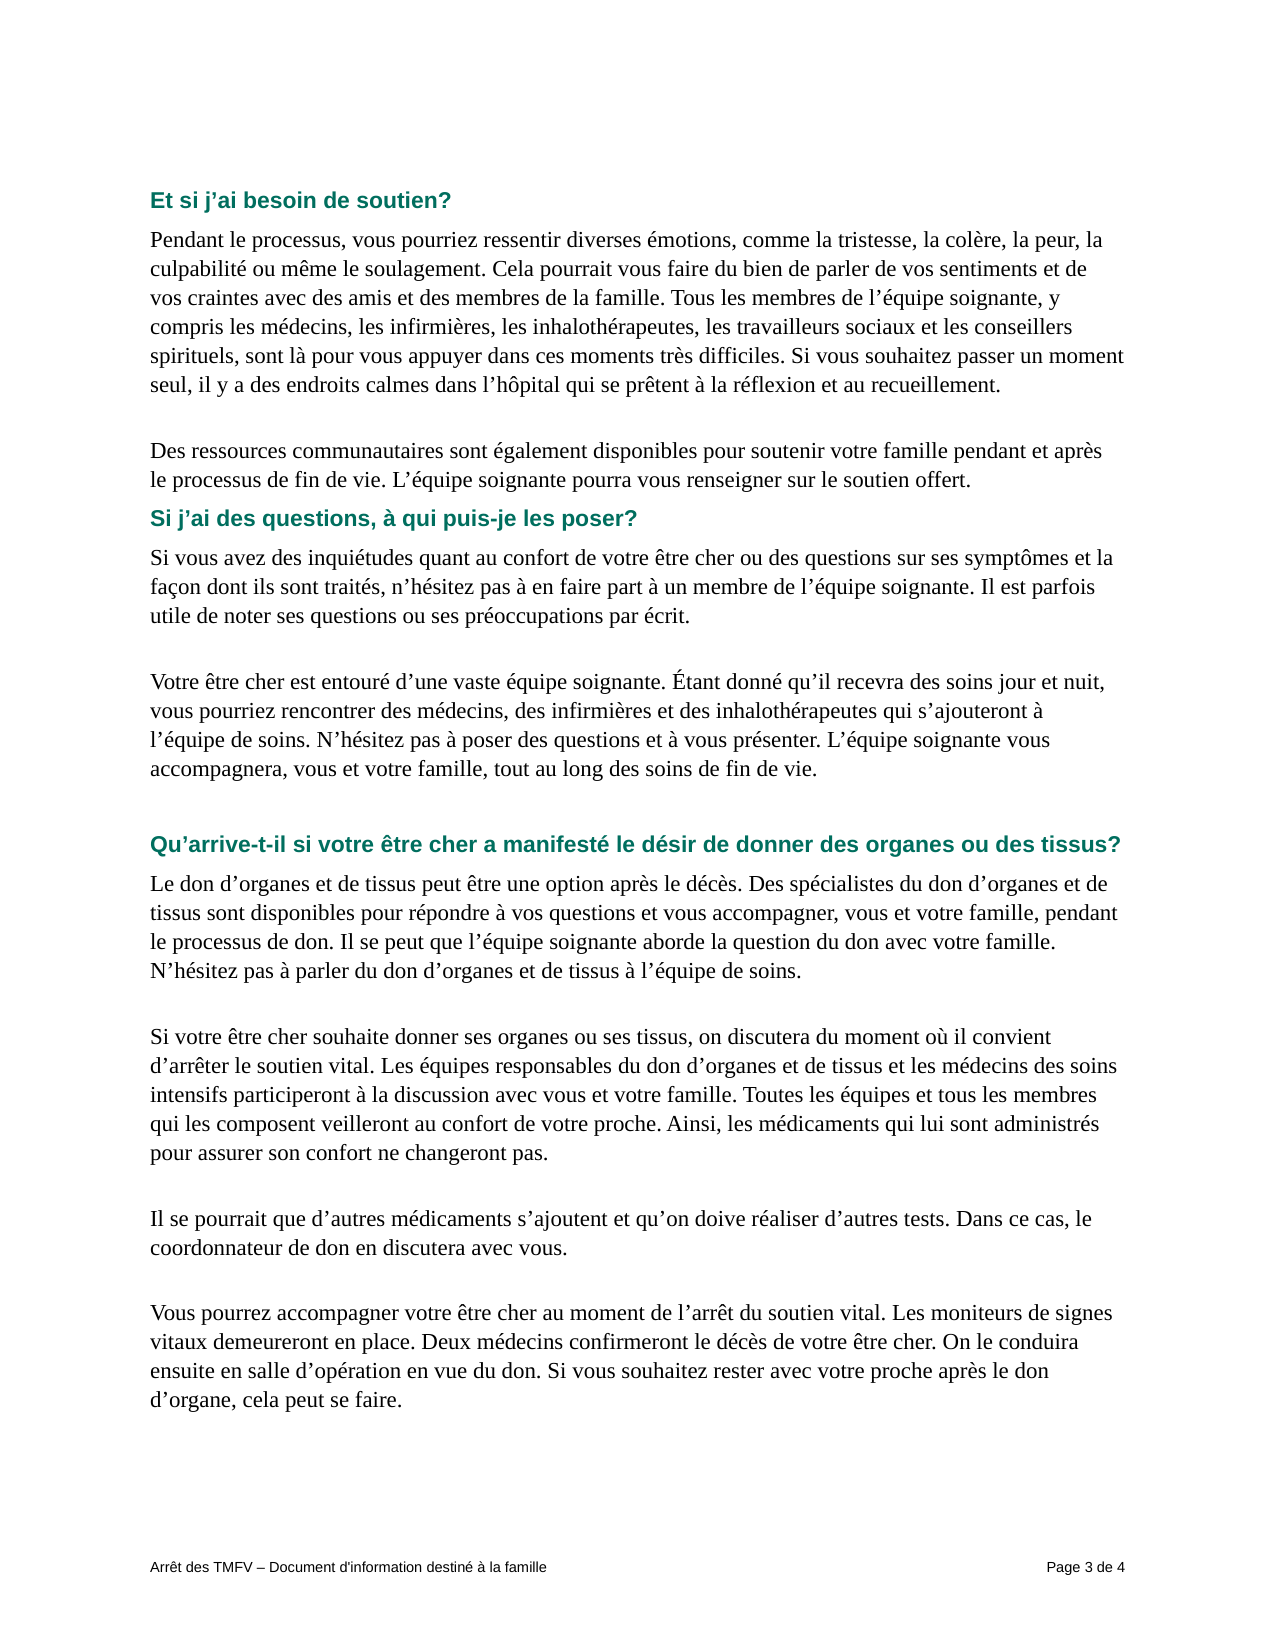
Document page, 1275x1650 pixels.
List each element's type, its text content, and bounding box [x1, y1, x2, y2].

text Des ressources communautaires sont également disponibles pour soutenir votre famille pendant et après le processus de fin de vie. L’équipe soignante pourra vous renseigner sur le soutien offert. [150, 437, 1125, 492]
text Il se pourrait que d’autres médicaments s’ajoutent et qu’on doive réaliser d’autres tests. Dans ce cas, le coordonnateur de don en discutera avec vous. [150, 1204, 1125, 1260]
text Votre être cher est entouré d’une vaste équipe soignante. Étant donné qu’il recevra des soins jour et nuit, vous pourriez rencontrer des médecins, des infirmières et des inhalothérapeutes qui s’ajouteront à l’équipe de soins. N’hésitez pas à poser des questions et à vous présenter. L’équipe soignante vous accompagnera, vous et votre famille, tout au long des soins de fin de vie. [150, 668, 1125, 781]
text Vous pourrez accompagner votre être cher au moment de l’arrêt du soutien vital. Les moniteurs de signes vitaux demeureront en place. Deux médecins confirmeront le décès de votre être cher. On le conduira ensuite en salle d’opération en vue du don. Si vous souhaitez rester avec votre proche après le don d’organe, cela peut se faire. [150, 1299, 1125, 1412]
text Si vous avez des inquiétudes quant au confort de votre être cher ou des questions sur ses symptômes et la façon dont ils sont traités, n’hésitez pas à en faire part à un membre de l’équipe soignante. Il est parfois utile de noter ses questions ou ses préoccupations par écrit. [150, 544, 1125, 629]
text Pendant le processus, vous pourriez ressentir diverses émotions, comme la tristesse, la colère, la peur, la culpabilité ou même le soulagement. Cela pourrait vous faire du bien de parler de vos sentiments et de vos craintes avec des amis et des membres de la famille. Tous les membres de l’équipe soignante, y compris les médecins, les infirmières, les inhalothérapeutes, les travailleurs sociaux et les conseillers spirituels, sont là pour vous appuyer dans ces moments très difficiles. Si vous souhaitez passer un moment seul, il y a des endroits calmes dans l’hôpital qui se prêtent à la réflexion et au recueillement. [150, 226, 1125, 397]
text Si votre être cher souhaite donner ses organes ou ses tissus, on discutera du moment où il convient d’arrêter le soutien vital. Les équipes responsables du don d’organes et de tissus et les médecins des soins intensifs participeront à la discussion avec vous et votre famille. Toutes les équipes et tous les membres qui les composent veilleront au confort de votre proche. Ainsi, les médicaments qui lui sont administrés pour assurer son confort ne changeront pas. [150, 1023, 1125, 1165]
subtitle Si j’ai des questions, à qui puis-je les poser? [150, 505, 1125, 531]
text Le don d’organes et de tissus peut être une option après le décès. Des spécialistes du don d’organes et de tissus sont disponibles pour répondre à vos questions et vous accompagner, vous et votre famille, pendant le processus de don. Il se peut que l’équipe soignante aborde la question du don avec votre famille. N’hésitez pas à parler du don d’organes et de tissus à l’équipe de soins. [150, 870, 1125, 984]
subtitle Qu’arrive-t-il si votre être cher a manifesté le désir de donner des organes ou des tissus? [150, 831, 1125, 857]
subtitle Et si j’ai besoin de soutien? [150, 187, 1125, 213]
